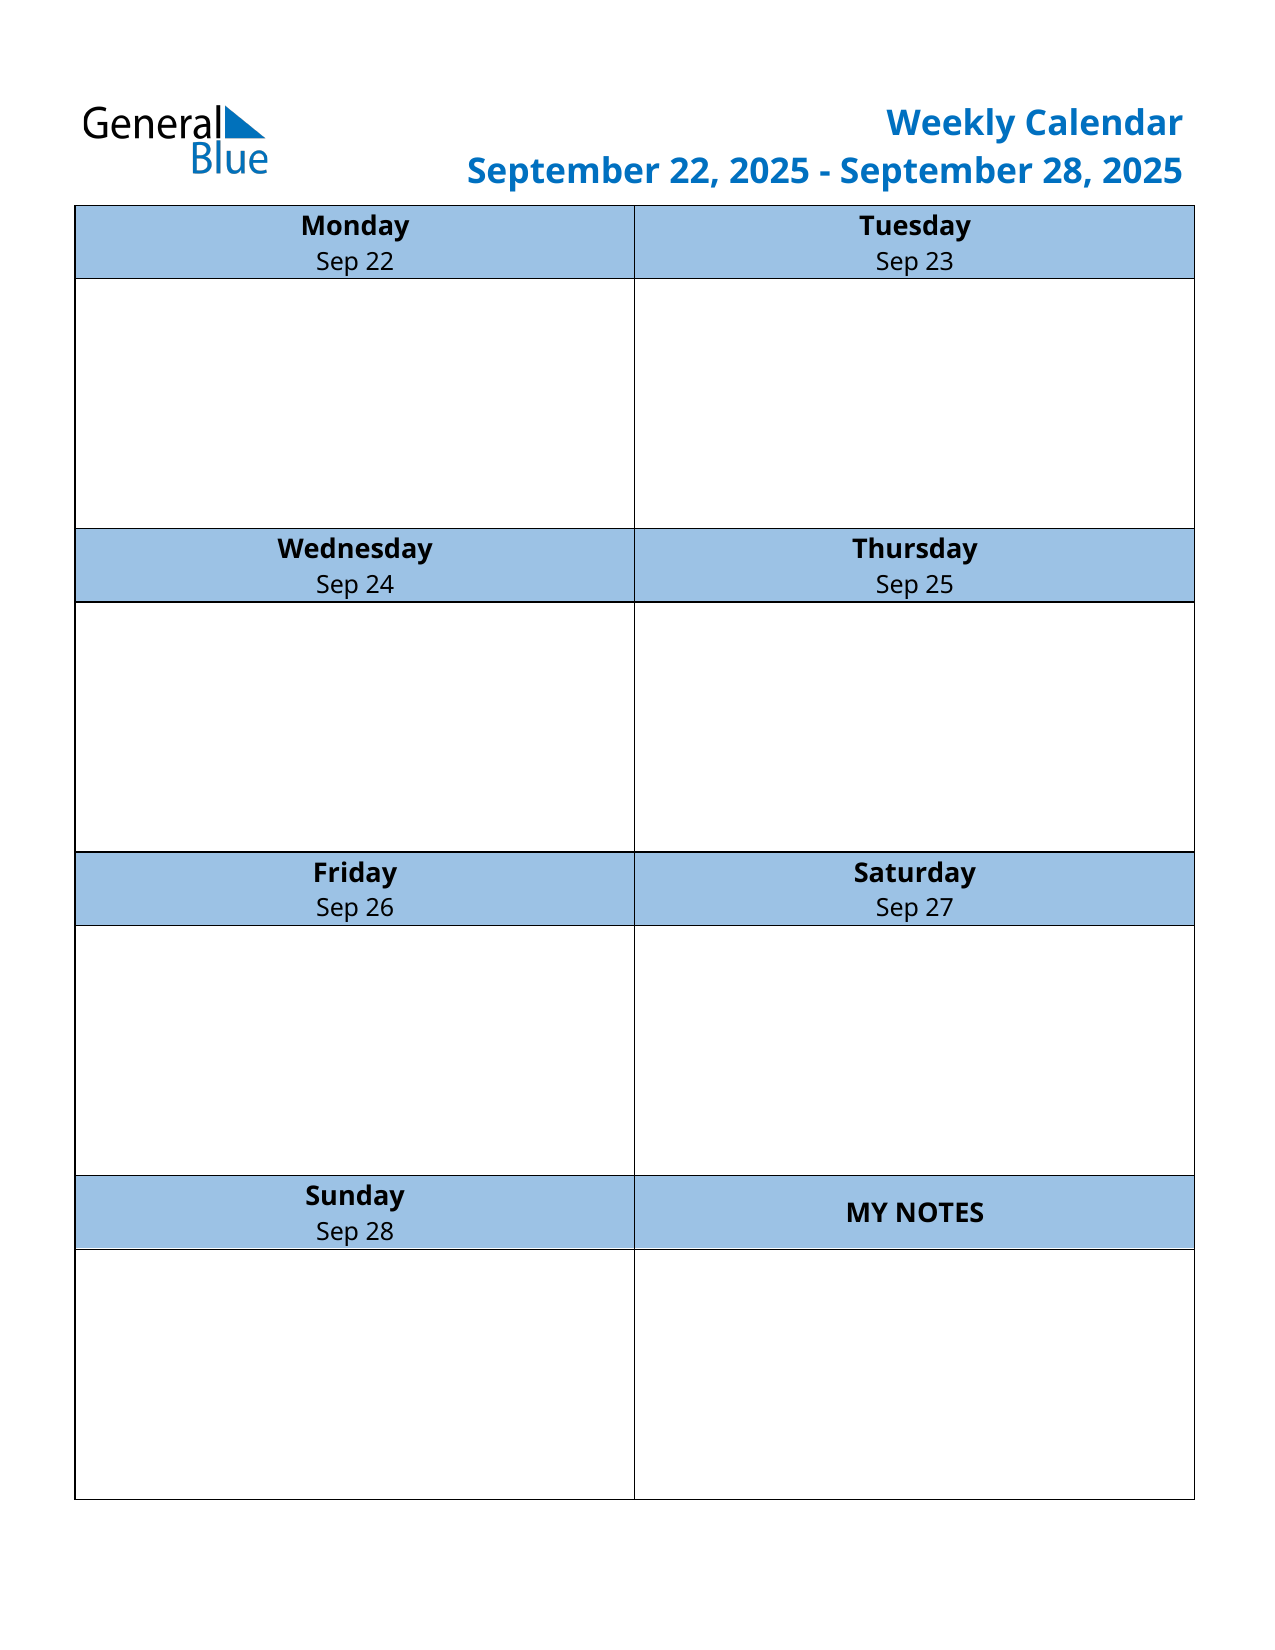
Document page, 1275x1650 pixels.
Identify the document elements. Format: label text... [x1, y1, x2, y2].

table_cell [76, 926, 634, 1175]
table_cell MY NOTES [635, 1176, 1194, 1248]
table_header Weekly Calendar September 22, 2025 - September 28, 2025 [75, 75, 1195, 205]
table_cell [76, 603, 634, 851]
table_cell Friday Sep 26 [76, 853, 634, 925]
table_cell Wednesday Sep 24 [76, 529, 634, 601]
table_cell Sunday Sep 28 [76, 1176, 634, 1248]
table_cell Monday Sep 22 [76, 206, 634, 278]
table_cell [76, 1250, 634, 1498]
table_cell [76, 279, 634, 528]
table_cell Saturday Sep 27 [635, 853, 1194, 925]
table_cell [635, 1250, 1194, 1498]
table_cell [635, 926, 1194, 1175]
picture [83, 105, 268, 174]
table_cell [635, 603, 1194, 851]
table_cell Thursday Sep 25 [635, 529, 1194, 601]
table_cell Tuesday Sep 23 [635, 206, 1194, 278]
table_cell [635, 279, 1194, 528]
